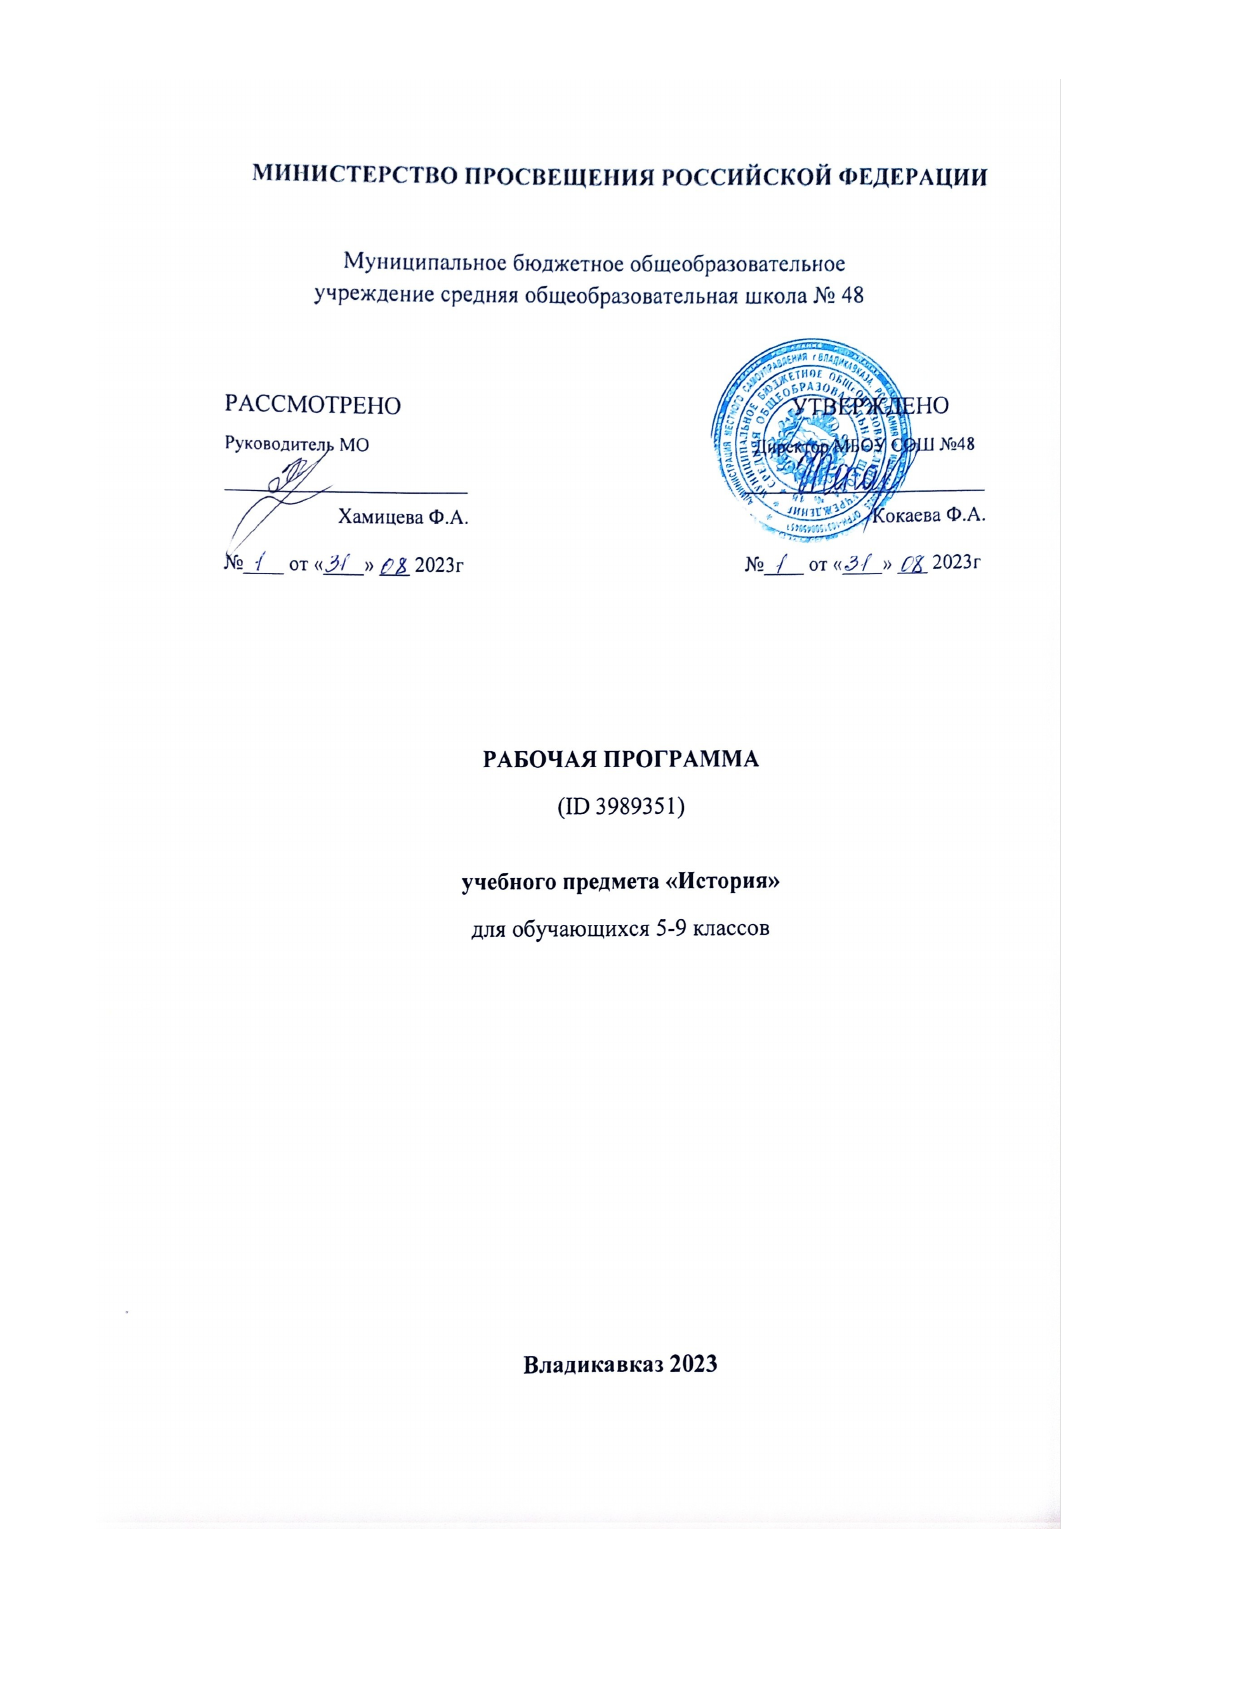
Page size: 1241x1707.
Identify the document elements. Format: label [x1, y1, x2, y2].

picture [95, 79, 1061, 1529]
